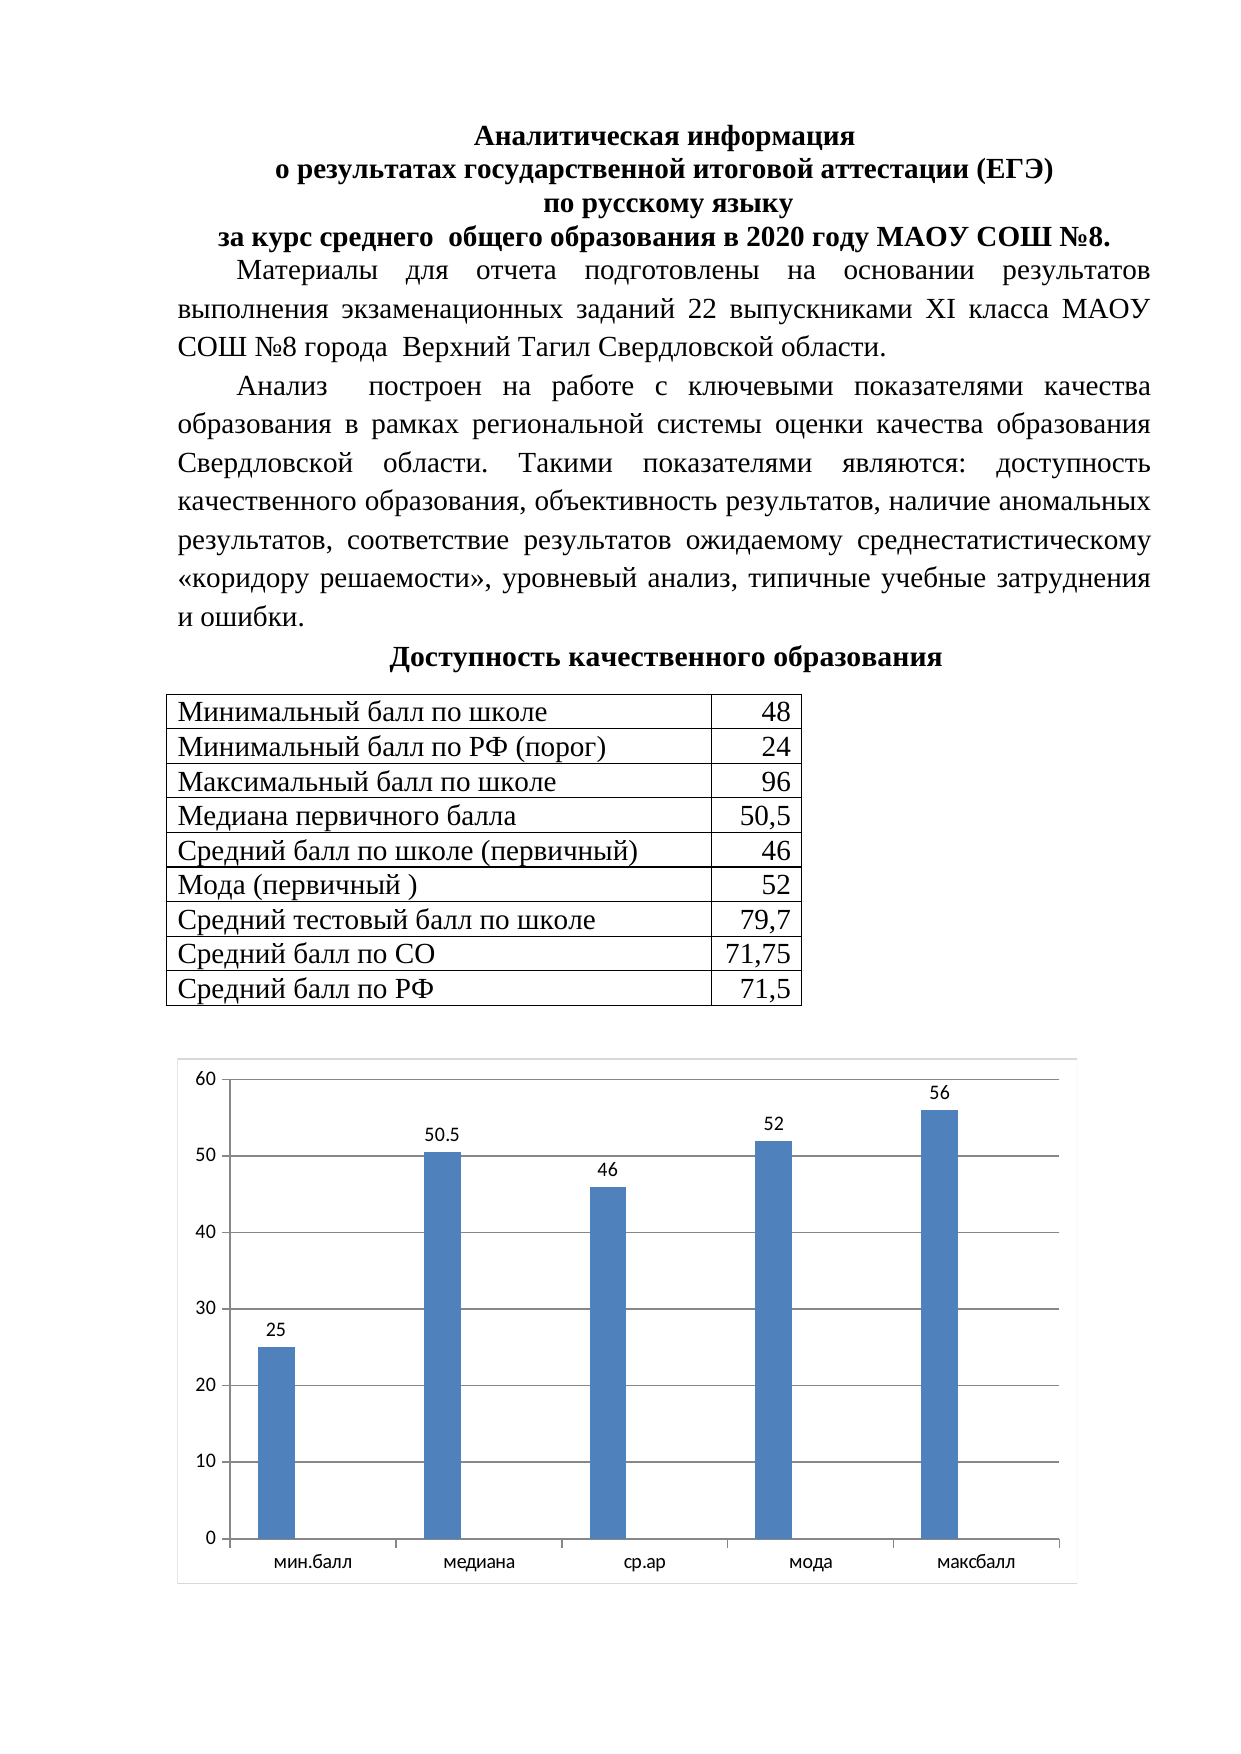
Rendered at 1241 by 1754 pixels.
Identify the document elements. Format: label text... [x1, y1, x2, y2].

table_cell 46 [712, 833, 801, 866]
table_cell 71,75 [712, 937, 801, 970]
table_cell Медиана первичного балла [167, 798, 711, 832]
table_cell 96 [712, 764, 801, 797]
text по русскому языку [177, 185, 1152, 219]
text за курс среднего общего образования в 2020 году МАОУ СОШ №8. [177, 219, 1152, 252]
table_cell Максимальный балл по школе [167, 764, 711, 797]
table_header 48 [712, 695, 801, 728]
table_cell Средний балл по РФ [167, 971, 711, 1005]
table_cell 71,5 [712, 971, 801, 1005]
text Анализ построен на работе с ключевыми показателями качества образования в рамках региональной системы оценки качества образования Свердловской области. Такими показателями являются: доступность качественного образования, объективность результатов, наличие аномальных результатов, соответствие результатов ожидаемому среднестатистическому «коридору решаемости», уровневый анализ, типичные учебные затруднения и ошибки. [177, 368, 1152, 633]
table_cell 24 [712, 729, 801, 763]
table_cell 79,7 [712, 902, 801, 936]
text о результатах государственной итоговой аттестации (ЕГЭ) [177, 152, 1152, 185]
table_header Минимальный балл по школе [167, 695, 711, 728]
table_cell Средний тестовый балл по школе [167, 902, 711, 936]
table_cell Минимальный балл по РФ (порог) [167, 729, 711, 763]
text Материалы для отчета подготовлены на основании результатов выполнения экзаменационных заданий 22 выпускниками XI класса МАОУ СОШ №8 города Верхний Тагил Свердловской области. [177, 252, 1152, 363]
table_cell 50,5 [712, 798, 801, 832]
table_cell Средний балл по школе (первичный) [167, 833, 711, 866]
text Доступность качественного образования [181, 641, 1152, 673]
table_cell 52 [712, 868, 801, 901]
text Аналитическая информация [177, 118, 1152, 152]
table_cell Мода (первичный ) [167, 868, 711, 901]
table_cell Средний балл по СО [167, 937, 711, 970]
